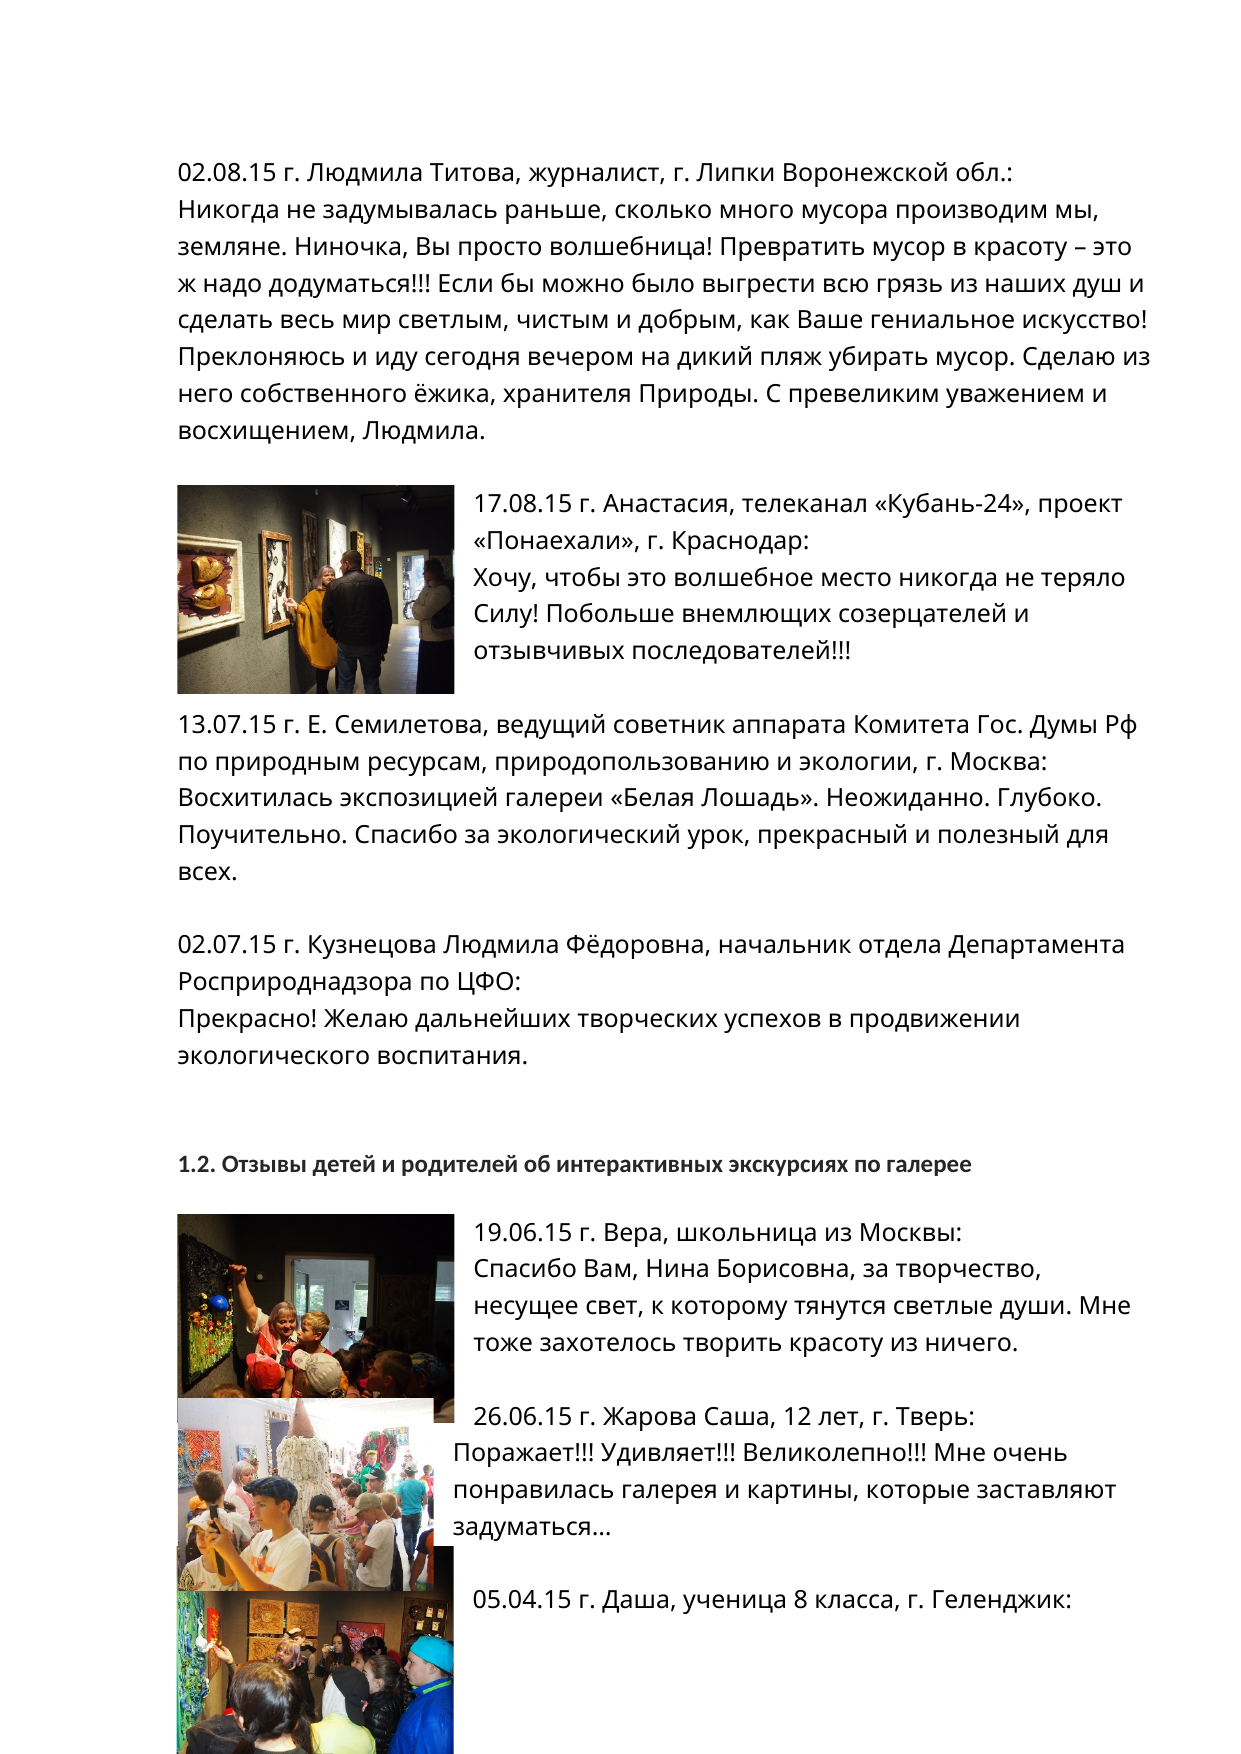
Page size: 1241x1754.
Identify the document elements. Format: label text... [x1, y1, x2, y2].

text Спасибо Вам, Нина Борисовна, за творчество, несущее свет, к которому тянутся светлые души. Мне тоже захотелось творить красоту из ничего. [455, 1251, 1152, 1359]
picture [176, 1214, 455, 1754]
text Хочу, чтобы это волшебное место никогда не теряло Силу! Побольше внемлющих созерцателей и отзывчивых последователей!!! [455, 559, 1152, 667]
text Восхитилась экспозицией галереи «Белая Лошадь». Неожиданно. Глубоко. Поучительно. Спасибо за экологический урок, прекрасный и полезный для всех. [177, 780, 1152, 888]
text 02.08.15 г. Людмила Титова, журналист, г. Липки Воронежской обл.: [177, 155, 1152, 189]
picture [177, 485, 455, 694]
text Никогда не задумывалась раньше, сколько много мусора производим мы, земляне. Ниночка, Вы просто волшебница! Превратить мусор в красоту – это ж надо додуматься!!! Если бы можно было выгрести всю грязь из наших душ и сделать весь мир светлым, чистым и добрым, как Ваше гениальное искусство! Преклоняюсь и иду сегодня вечером на дикий пляж убирать мусор. Сделаю из него собственного ёжика, хранителя Природы. С превеликим уважением и восхищением, Людмила. [177, 192, 1152, 446]
text 05.04.15 г. Даша, ученица 8 класса, г. Геленджик: [454, 1582, 1152, 1616]
text Прекрасно! Желаю дальнейших творческих успехов в продвижении экологического воспитания. [177, 1001, 1152, 1071]
text 17.08.15 г. Анастасия, телеканал «Кубань-24», проект «Понаехали», г. Краснодар: [455, 486, 1152, 557]
text 1.2. Отзывы детей и родителей об интерактивных экскурсиях по галерее [177, 1148, 1152, 1178]
text 26.06.15 г. Жарова Саша, 12 лет, г. Тверь: [434, 1398, 1152, 1432]
text 02.07.15 г. Кузнецова Людмила Фёдоровна, начальник отдела Департамента Росприроднадзора по ЦФО: [177, 927, 1152, 998]
text 19.06.15 г. Вера, школьница из Москвы: [455, 1214, 1152, 1248]
text 13.07.15 г. Е. Семилетова, ведущий советник аппарата Комитета Гос. Думы Рф по природным ресурсам, природопользованию и экологии, г. Москва: [177, 706, 1152, 777]
text Поражает!!! Удивляет!!! Великолепно!!! Мне очень понравилась галерея и картины, которые заставляют задуматься… [434, 1435, 1152, 1543]
